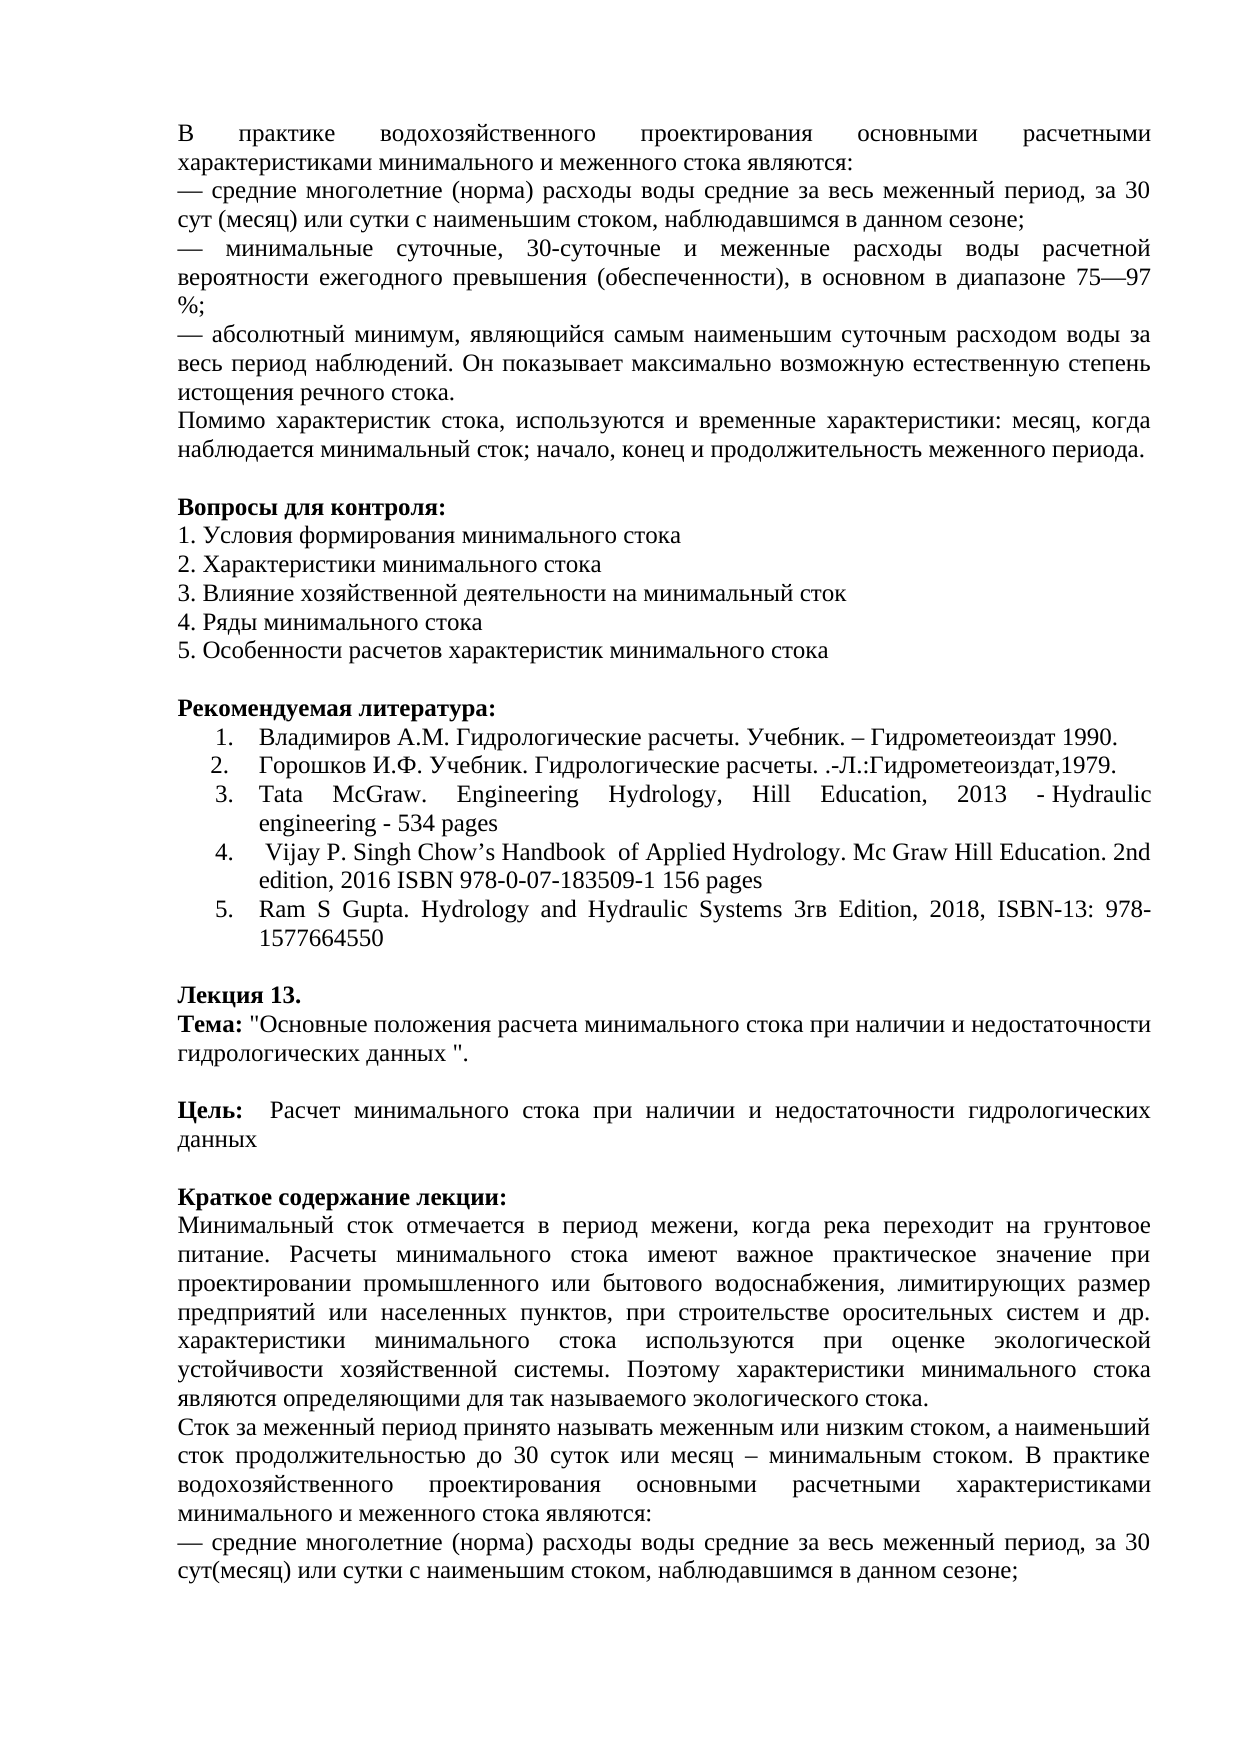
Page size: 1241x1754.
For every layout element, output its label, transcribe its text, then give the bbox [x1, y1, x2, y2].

text Сток за меженный период принято называть меженным или низким стоком, а наименьший сток продолжительностью до 30 суток или месяц – минимальным стоком. В практике водохозяйственного проектирования основными расчетными характеристиками минимального и меженного стока являются: [177, 1412, 1152, 1527]
text Рекомендуемая литература: [177, 693, 1152, 722]
text Цель: Расчет минимального стока при наличии и недостаточности гидрологических данных [177, 1096, 1152, 1153]
text Помимо характеристик стока, используются и временные характеристики: месяц, когда наблюдается минимальный сток; начало, конец и продолжительность меженного периода. [177, 406, 1152, 463]
text Тема: "Основные положения расчета минимального стока при наличии и недостаточности гидрологических данных ". [177, 1009, 1152, 1067]
text — минимальные суточные, 30-суточные и меженные расходы воды расчетной вероятности ежегодного превышения (обеспеченности), в основном в диапазоне 75—97 %; [177, 233, 1152, 319]
text Лекция 13. [177, 981, 1152, 1009]
list Владимиров А.М. Гидрологические расчеты. Учебник. – Гидрометеоиздат 1990. [215, 722, 1152, 751]
list Ram S Gupta. Hydrology and Hydraulic Systems 3rв Edition, 2018, ISBN-13: 978-1577664550 [215, 894, 1152, 952]
list Горошков И.Ф. Учебник. Гидрологические расчеты. .-Л.:Гидрометеоиздат,1979. [177, 751, 1152, 779]
text Минимальный сток отмечается в период межени, когда река переходит на грунтовое питание. Расчеты минимального стока имеют важное практическое значение при проектировании промышленного или бытового водоснабжения, лимитирующих размер предприятий или населенных пунктов, при строительстве оросительных систем и др. характеристики минимального стока используются при оценке экологической устойчивости хозяйственной системы. Поэтому характеристики минимального стока являются определяющими для так называемого экологического стока. [177, 1211, 1152, 1412]
text 3. Влияние хозяйственной деятельности на минимальный сток [177, 578, 1152, 607]
text 4. Ряды минимального стока [177, 607, 1152, 636]
text В практике водохозяйственного проектирования основными расчетными характеристиками минимального и меженного стока являются: [177, 118, 1152, 176]
text 2. Характеристики минимального стока [177, 549, 1152, 578]
text — абсолютный минимум, являющийся самым наименьшим суточным расходом воды за весь период наблюдений. Он показывает максимально возможную естественную степень истощения речного стока. [177, 319, 1152, 406]
text — средние многолетние (норма) расходы воды средние за весь меженный период, за 30 сут (месяц) или сутки с наименьшим стоком, наблюдавшимся в данном сезоне; [177, 176, 1152, 233]
text — средние многолетние (норма) расходы воды средние за весь меженный период, за 30 cут(месяц) или сутки с наименьшим стоком, наблюдавшимся в данном сезоне; [177, 1527, 1152, 1584]
text Вопросы для контроля: [177, 492, 1152, 521]
list Vijay P. Singh Chow’s Handbook of Applied Hydrology. Mc Graw Hill Education. 2nd edition, 2016 ISBN 978-0-07-183509-1 156 pages [215, 837, 1152, 894]
text Краткое содержание лекции: [177, 1182, 1152, 1211]
text 1. Условия формирования минимального стока [177, 521, 1152, 549]
list Tata McGraw. Engineering Hydrology, Hill Education, 2013 - Hydraulic engineering - 534 pages [215, 779, 1152, 837]
text 5. Особенности расчетов характеристик минимального стока [177, 636, 1152, 664]
